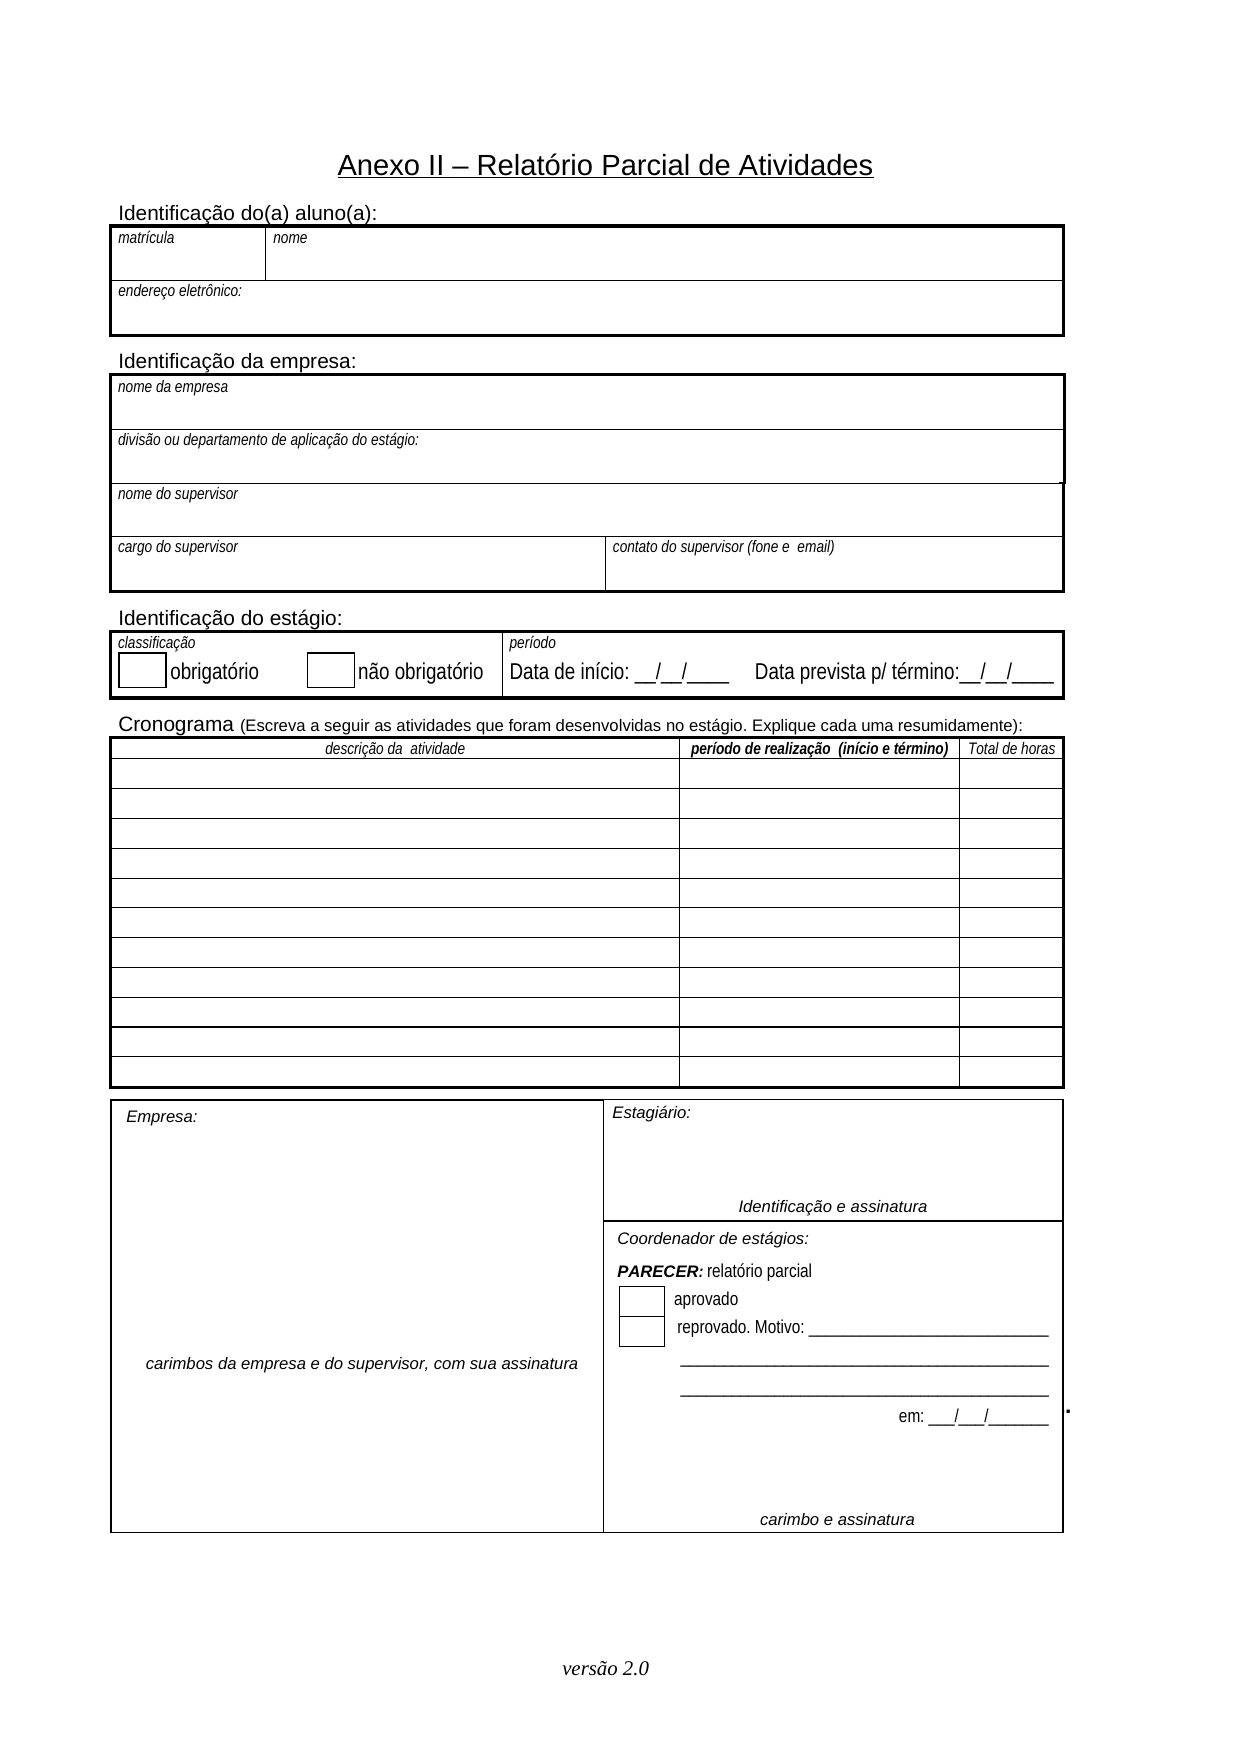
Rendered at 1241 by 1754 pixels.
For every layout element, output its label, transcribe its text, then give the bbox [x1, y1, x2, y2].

text Identificação da empresa: [118, 349, 1093, 373]
table_cell [112, 789, 679, 818]
table_header nome [266, 228, 1062, 280]
table_cell [112, 968, 679, 997]
table_header Total de horas [960, 739, 1062, 758]
table_cell [680, 968, 959, 997]
table_cell [112, 819, 679, 848]
table_cell [680, 759, 959, 788]
text Identificação do(a) aluno(a): [118, 200, 1093, 224]
table_cell [112, 908, 679, 937]
table_cell [960, 1057, 1062, 1086]
table_cell [960, 759, 1062, 788]
table_header período Data de início: __/__/____ Data prevista p/ término:__/__/____ [503, 633, 1062, 696]
table_cell [112, 759, 679, 788]
table_cell [112, 849, 679, 877]
table_cell [960, 938, 1062, 967]
table_cell [112, 879, 679, 907]
text Anexo II – Relatório Parcial de Atividades [118, 148, 1093, 181]
table_cell [112, 938, 679, 967]
table_cell [680, 879, 959, 907]
table_cell cargo do supervisor [112, 537, 605, 590]
table_cell [960, 789, 1062, 818]
table_header matrícula [112, 228, 265, 280]
text Cronograma (Escreva a seguir as atividades que foram desenvolvidas no estágio. Explique cada uma resumidamente): [118, 712, 1093, 736]
table_cell [960, 879, 1062, 907]
table_header descrição da atividade [112, 739, 679, 758]
table_cell [680, 998, 959, 1026]
table_header período de realização (início e término) [680, 739, 959, 758]
table_cell [680, 938, 959, 967]
table_cell [960, 998, 1062, 1026]
table_cell [960, 819, 1062, 848]
text Identificação do estágio: [118, 606, 1093, 629]
table_cell [960, 908, 1062, 937]
table_cell [960, 849, 1062, 877]
table_cell [960, 968, 1062, 997]
table_cell [680, 1057, 959, 1086]
table_cell [112, 998, 679, 1026]
table_cell [680, 849, 959, 877]
table_cell [960, 1028, 1062, 1056]
table_cell [112, 1057, 679, 1086]
table_cell endereço eletrônico: [112, 281, 1062, 334]
table_cell [680, 789, 959, 818]
table_header nome da empresa [112, 376, 1063, 429]
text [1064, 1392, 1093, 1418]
table_cell [112, 1028, 679, 1056]
table_header classificação obrigatório não obrigatório [112, 633, 502, 696]
table_cell [680, 819, 959, 848]
table_cell divisão ou departamento de aplicação do estágio: [112, 430, 1063, 483]
table_cell [680, 1028, 959, 1056]
table_cell [680, 908, 959, 937]
table_cell contato do supervisor (fone e email) [606, 537, 1062, 590]
table_cell nome do supervisor [112, 484, 1062, 536]
